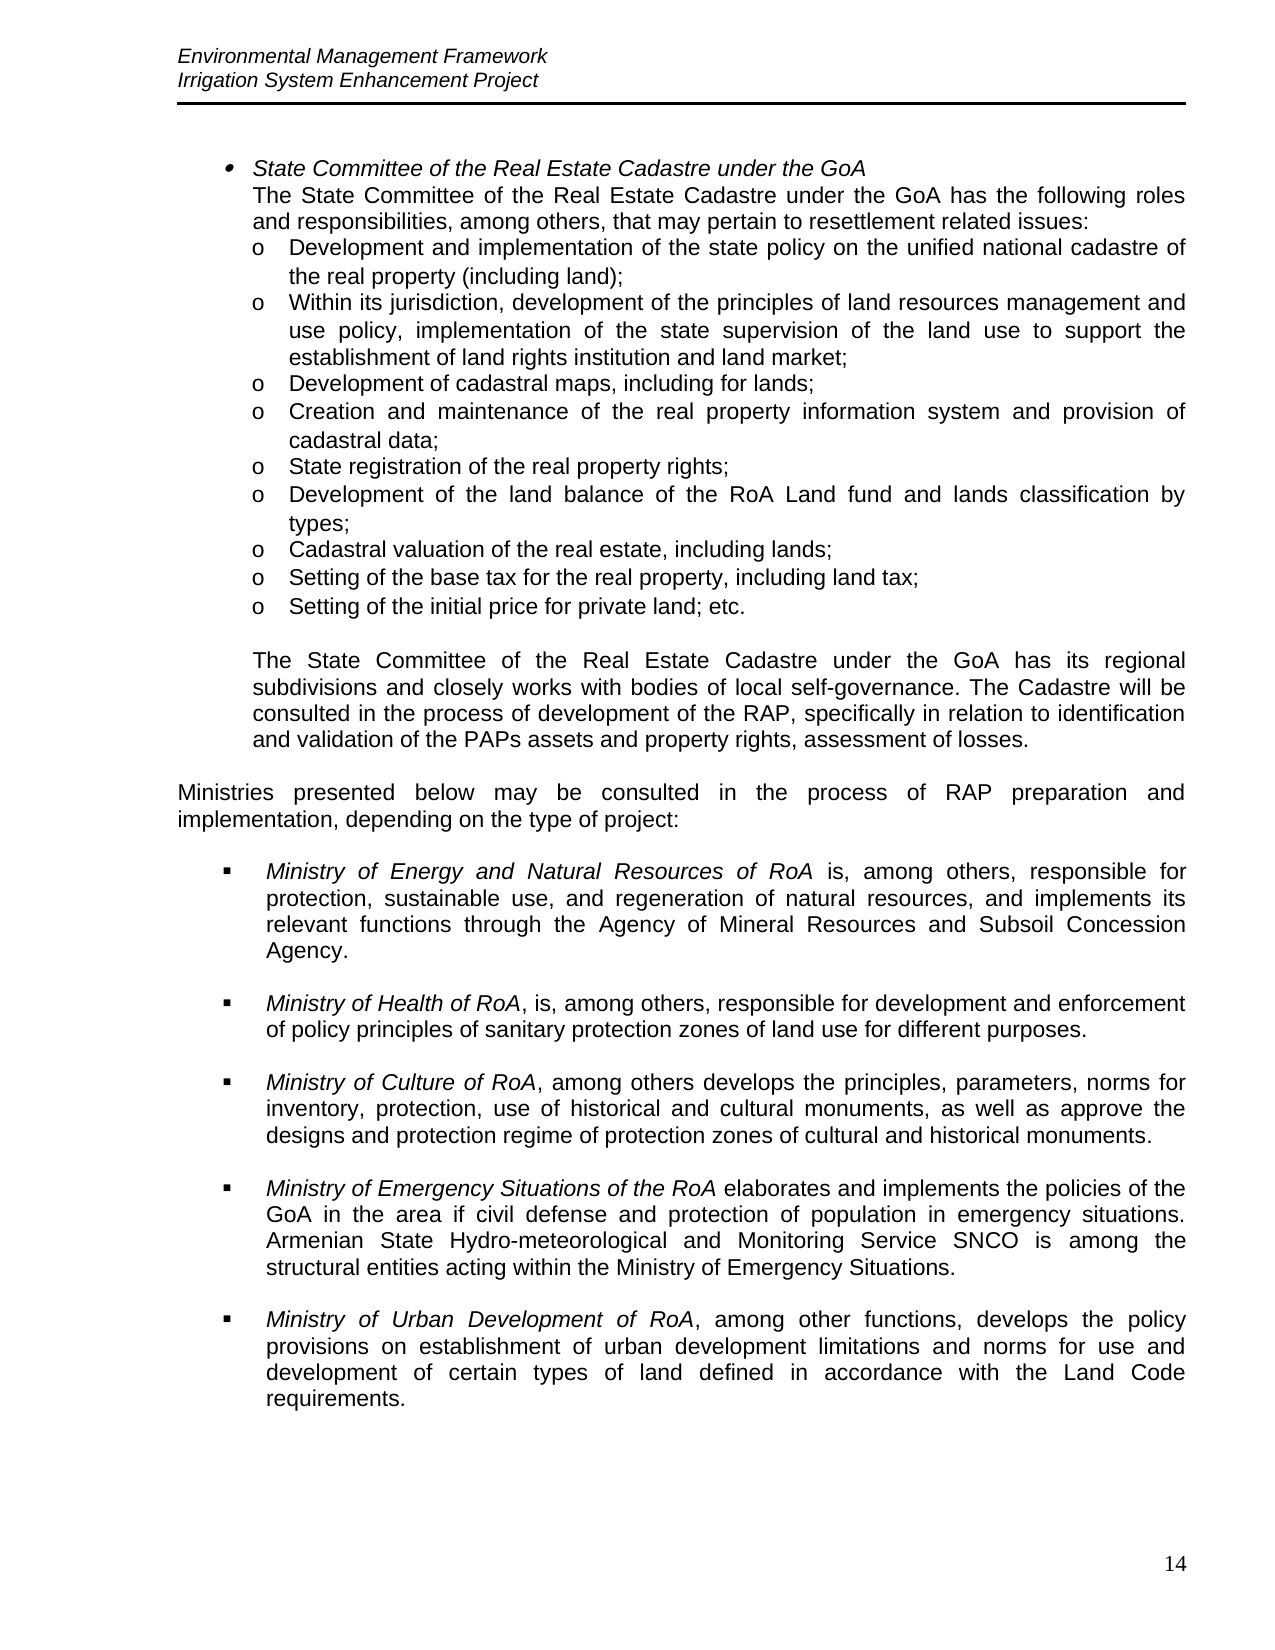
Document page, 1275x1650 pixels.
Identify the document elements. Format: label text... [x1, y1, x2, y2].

list Setting of the base tax for the real property, including land tax; [251, 564, 1186, 593]
list Ministry of Emergency Situations of the RoA elaborates and implements the policies of the GoA in the area if civil defense and protection of population in emergency situations. Armenian State Hydro-meteorological and Monitoring Service SNCO is among the structural entities acting within the Ministry of Emergency Situations. [222, 1174, 1186, 1280]
list Development of the land balance of the RoA Land fund and lands classification by types; [251, 481, 1186, 536]
list Setting of the initial price for private land; etc. [251, 593, 1186, 621]
list Cadastral valuation of the real estate, including lands; [251, 536, 1186, 564]
list Creation and maintenance of the real property information system and provision of cadastral data; [251, 398, 1186, 453]
list State Committee of the Real Estate Cadastre under the GoA [223, 155, 1186, 182]
text Ministries presented below may be consulted in the process of RAP preparation and implementation, depending on the type of project: [177, 779, 1186, 832]
list State registration of the real property rights; [251, 453, 1186, 481]
list Development of cadastral maps, including for lands; [251, 370, 1186, 398]
text The State Committee of the Real Estate Cadastre under the GoA has its regional subdivisions and closely works with bodies of local self-governance. The Cadastre will be consulted in the process of development of the RAP, specifically in relation to identification and validation of the PAPs assets and property rights, assessment of losses. [252, 647, 1186, 753]
list Ministry of Energy and Natural Resources of RoA is, among others, responsible for protection, sustainable use, and regeneration of natural resources, and implements its relevant functions through the Agency of Mineral Resources and Subsoil Concession Agency. [222, 858, 1186, 964]
list Within its jurisdiction, development of the principles of land resources management and use policy, implementation of the state supervision of the land use to support the establishment of land rights institution and land market; [251, 289, 1186, 370]
list Ministry of Urban Development of RoA, among other functions, develops the policy provisions on establishment of urban development limitations and norms for use and development of certain types of land defined in accordance with the Land Code requirements. [222, 1306, 1186, 1412]
text The State Committee of the Real Estate Cadastre under the GoA has the following roles and responsibilities, among others, that may pertain to resettlement related issues: [252, 182, 1186, 234]
list Ministry of Culture of RoA, among others develops the principles, parameters, norms for inventory, protection, use of historical and cultural monuments, as well as approve the designs and protection regime of protection zones of cultural and historical monuments. [222, 1069, 1186, 1148]
list Development and implementation of the state policy on the unified national cadastre of the real property (including land); [251, 234, 1186, 289]
list Ministry of Health of RoA, is, among others, responsible for development and enforcement of policy principles of sanitary protection zones of land use for different purposes. [222, 990, 1186, 1043]
